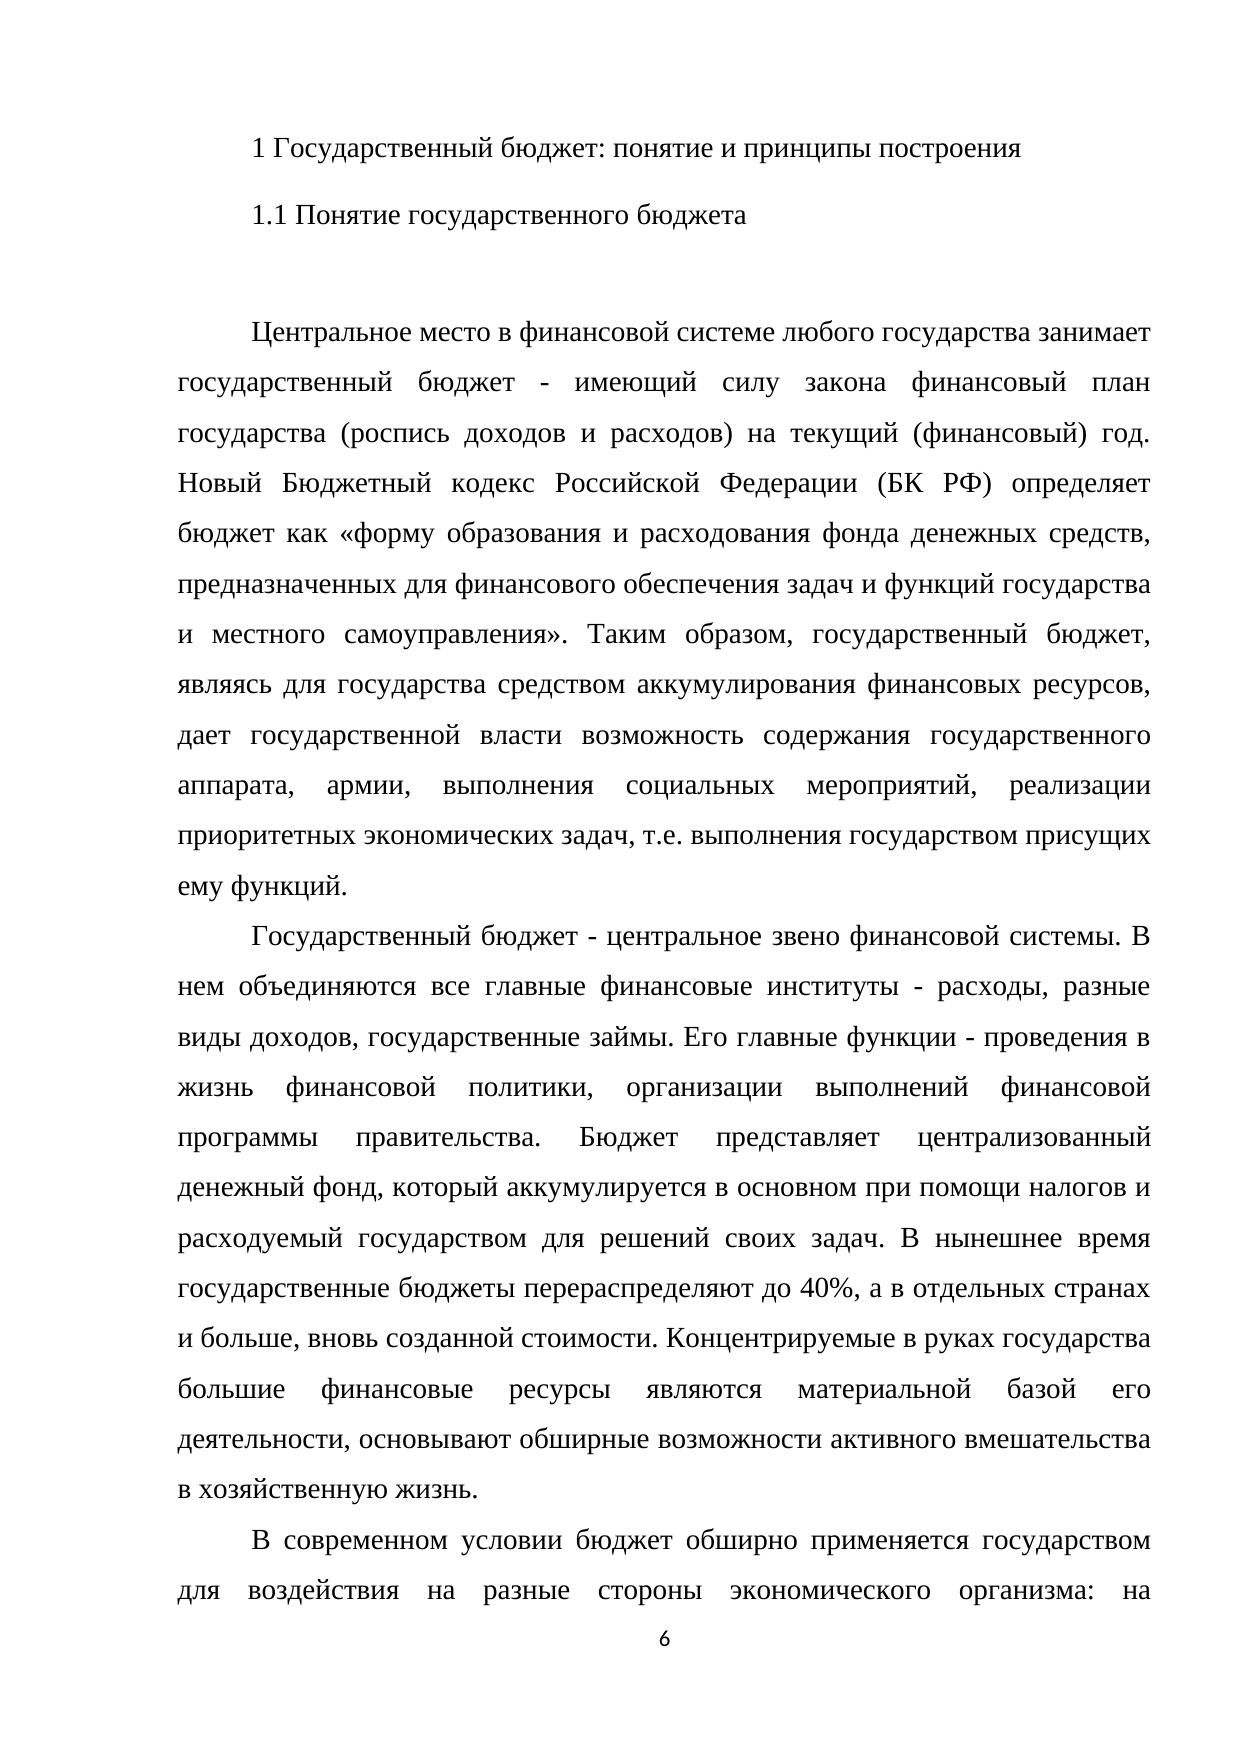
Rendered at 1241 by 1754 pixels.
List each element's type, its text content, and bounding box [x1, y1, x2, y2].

text Государственный бюджет - центральное звено финансовой системы. В нем объединяются все главные финансовые институты - расходы, разные виды доходов, государственные займы. Его главные функции - проведения в жизнь финансовой политики, организации выполнений финансовой программы правительства. Бюджет представляет централизованный денежный фонд, который аккумулируется в основном при помощи налогов и расходуемый государством для решений своих задач. В нынешнее время государственные бюджеты перераспределяют до 40%, а в отдельных странах и больше, вновь созданной стоимости. Концентрируемые в руках государства большие финансовые ресурсы являются материальной базой его деятельности, основывают обширные возможности активного вмешательства в хозяйственную жизнь. [177, 918, 1152, 1505]
text 1.1 Понятие государственного бюджета [177, 197, 1152, 230]
text 1 Государственный бюджет: понятие и принципы построения [177, 130, 1152, 163]
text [177, 1522, 1152, 1606]
text Центральное место в финансовой системе любого государства занимает государственный бюджет - имеющий силу закона финансовый план государства (роспись доходов и расходов) на текущий (финансовый) год. Новый Бюджетный кодекс Российской Федерации (БК РФ) определяет бюджет как «форму образования и расходования фонда денежных средств, предназначенных для финансового обеспечения задач и функций государства и местного самоуправления». Таким образом, государственный бюджет, являясь для государства средством аккумулирования финансовых ресурсов, дает государственной власти возможность содержания государственного аппарата, армии, выполнения социальных мероприятий, реализации приоритетных экономических задач, т.е. выполнения государством присущих ему функций. [177, 314, 1152, 901]
